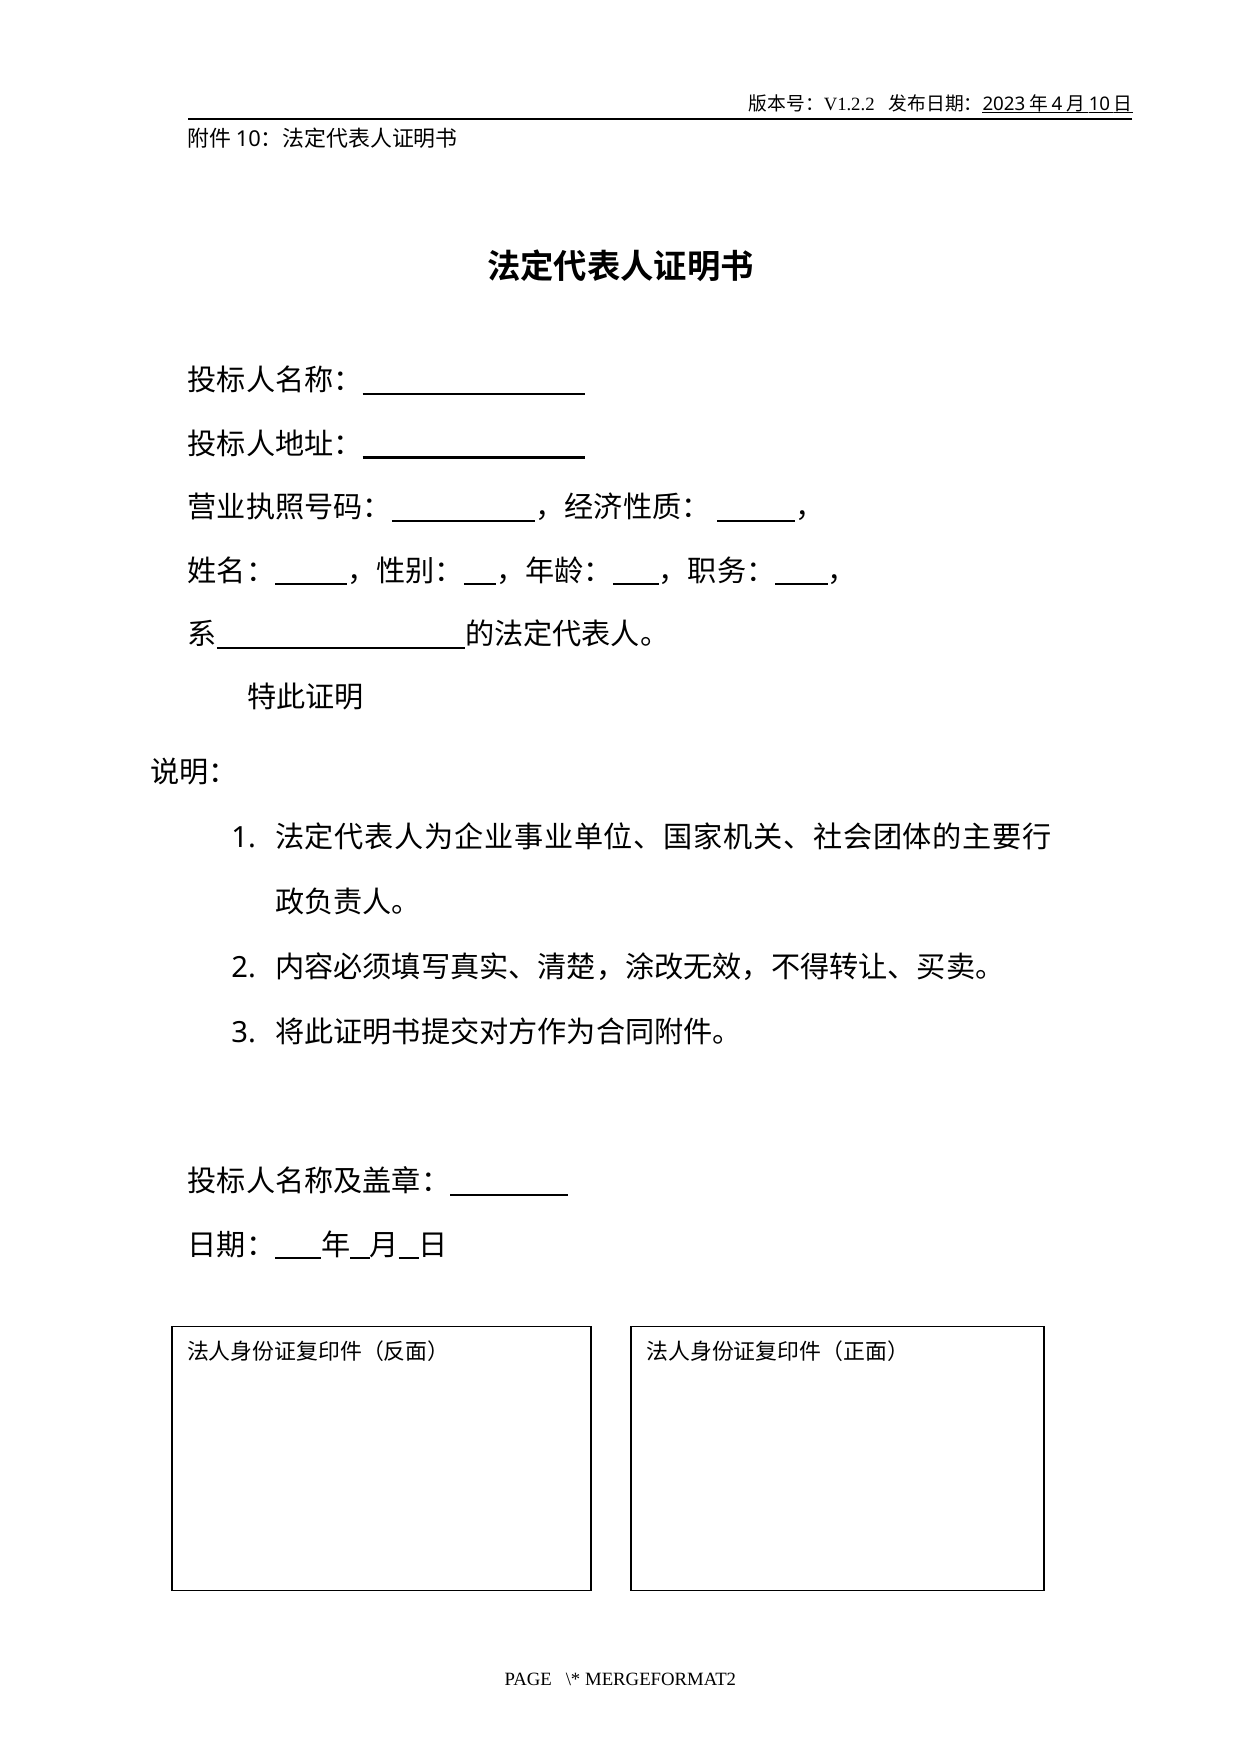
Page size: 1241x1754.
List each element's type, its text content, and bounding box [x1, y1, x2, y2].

text 法定代表人证明书 [187, 231, 1053, 296]
text 特此证明 [187, 674, 1053, 716]
text 投标人地址： [187, 420, 1053, 463]
list 将此证明书提交对方作为合同附件。 [231, 997, 1053, 1062]
text 附件10：法定代表人证明书 [187, 121, 1053, 154]
text 姓名： ，性别： ，年龄： ，职务： ， [187, 547, 1053, 589]
list 内容必须填写真实、清楚，涂改无效，不得转让、买卖。 [231, 932, 1053, 997]
list 法定代表人为企业事业单位、国家机关、社会团体的主要行政负责人。 [231, 802, 1053, 932]
text 系 的法定代表人。 [187, 611, 1053, 653]
text 投标人名称及盖章： [187, 1158, 1053, 1200]
text 日期： 年 月 日 [187, 1221, 1053, 1263]
text 说明： [150, 737, 1053, 802]
text 投标人名称： [187, 357, 1053, 399]
text 营业执照号码： ，经济性质： ， [187, 484, 1053, 526]
